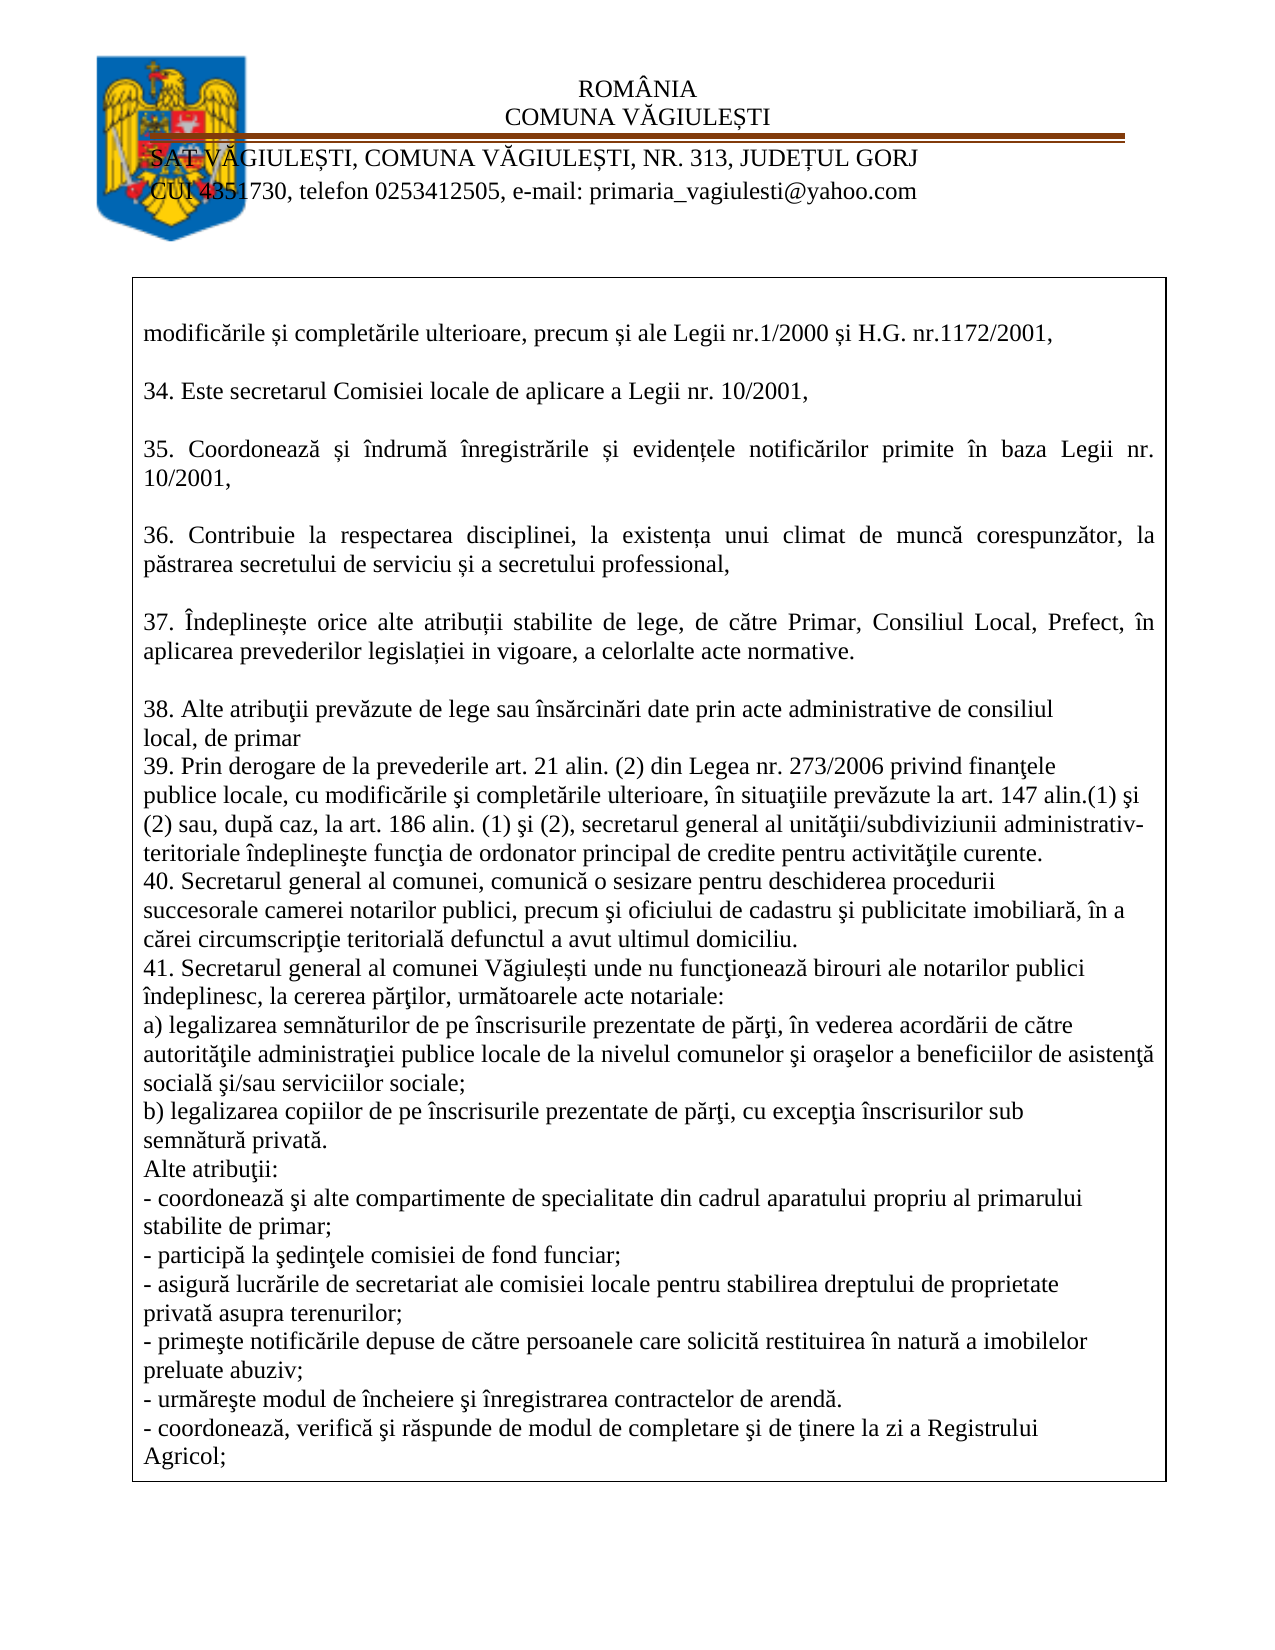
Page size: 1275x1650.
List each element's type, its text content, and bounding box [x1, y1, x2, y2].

picture [84, 48, 261, 246]
